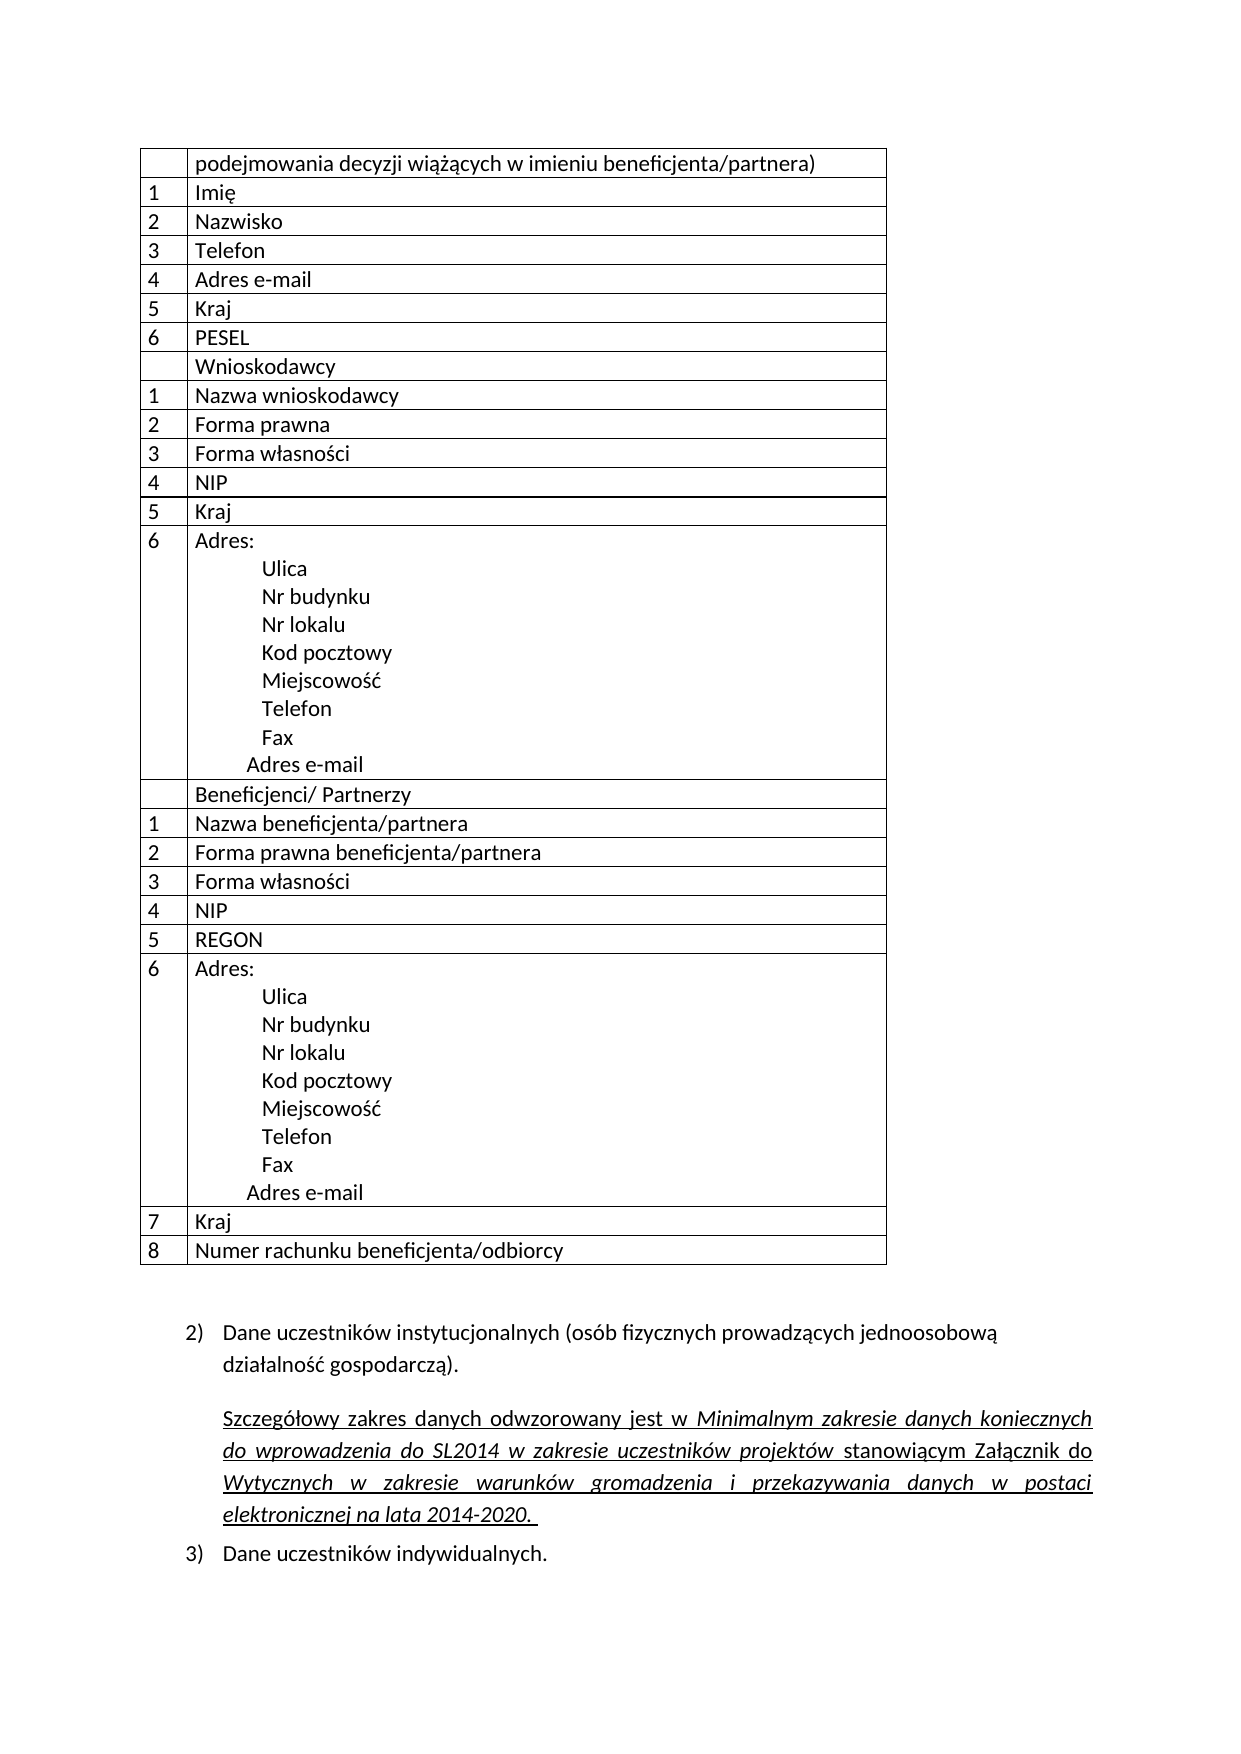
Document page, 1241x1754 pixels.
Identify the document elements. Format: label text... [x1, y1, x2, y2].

table_cell NIP [188, 896, 886, 924]
text Szczegółowy zakres danych odwzorowany jest w Minimalnym zakresie danych koniecznych do wprowadzenia do SL2014 w zakresie uczestników projektów stanowiącym Załącznik do Wytycznych w zakresie warunków gromadzenia i przekazywania danych w postaci elektronicznej na lata 2014-2020. [223, 1429, 1093, 1460]
table_cell 2 [141, 207, 187, 235]
table_cell 1 [141, 809, 187, 837]
table_cell 2 [141, 838, 187, 866]
table_cell Kraj [188, 498, 886, 525]
table_cell NIP [188, 468, 886, 496]
table_cell 3 [141, 236, 187, 264]
text Szczegółowy zakres danych odwzorowany jest w Minimalnym zakresie danych koniecznych do wprowadzenia do SL2014 w zakresie uczestników projektów stanowiącym Załącznik do Wytycznych w zakresie warunków gromadzenia i przekazywania danych w postaci elektronicznej na lata 2014-2020. [223, 1404, 1093, 1428]
table_cell 5 [141, 925, 187, 953]
table_cell 2 [141, 410, 187, 438]
table_cell Beneficjenci/ Partnerzy [188, 780, 886, 808]
table_cell [141, 780, 187, 808]
text Szczegółowy zakres danych odwzorowany jest w Minimalnym zakresie danych koniecznych do wprowadzenia do SL2014 w zakresie uczestników projektów stanowiącym Załącznik do Wytycznych w zakresie warunków gromadzenia i przekazywania danych w postaci elektronicznej na lata 2014-2020. [223, 1461, 1093, 1492]
table_cell Forma prawna [188, 410, 886, 438]
table_cell Numer rachunku beneficjenta/odbiorcy [188, 1236, 886, 1264]
table_cell Adres e-mail [188, 265, 886, 293]
table_cell Nazwisko [188, 207, 886, 235]
table_cell 3 [141, 867, 187, 895]
table_cell 6 [141, 526, 187, 779]
table_cell 4 [141, 265, 187, 293]
table_cell 6 [141, 954, 187, 1206]
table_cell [188, 149, 886, 177]
list Dane uczestników indywidualnych. [185, 1539, 1093, 1567]
table_cell Adres: Ulica Nr budynku Nr lokalu Kod pocztowy Miejscowość Telefon Fax Adres e-mail [188, 526, 886, 779]
table_cell 8 [141, 1236, 187, 1264]
table_cell 1 [141, 381, 187, 409]
table_cell 5 [141, 294, 187, 322]
table_cell REGON [188, 925, 886, 953]
table_cell Adres: Ulica Nr budynku Nr lokalu Kod pocztowy Miejscowość Telefon Fax Adres e-mail [188, 954, 886, 1206]
table_cell Kraj [188, 294, 886, 322]
list Dane uczestników instytucjonalnych (osób fizycznych prowadzących jednoosobową działalność gospodarczą). [185, 1318, 1093, 1379]
table_cell Wnioskodawcy [188, 352, 886, 380]
table_cell Imię [188, 178, 886, 206]
table_cell [141, 352, 187, 380]
table_cell 4 [141, 468, 187, 496]
table_cell Telefon [188, 236, 886, 264]
table_cell PESEL [188, 323, 886, 351]
table_cell 1 [141, 178, 187, 206]
table_cell Nazwa wnioskodawcy [188, 381, 886, 409]
table_cell Kraj [188, 1207, 886, 1235]
table_cell 4 [141, 896, 187, 924]
text Szczegółowy zakres danych odwzorowany jest w Minimalnym zakresie danych koniecznych do wprowadzenia do SL2014 w zakresie uczestników projektów stanowiącym Załącznik do Wytycznych w zakresie warunków gromadzenia i przekazywania danych w postaci elektronicznej na lata 2014-2020. [223, 1494, 1093, 1528]
table_cell 3 [141, 439, 187, 467]
table_cell 7 [141, 1207, 187, 1235]
table_cell 6 [141, 323, 187, 351]
table_cell Nazwa beneficjenta/partnera [188, 809, 886, 837]
table_cell Forma własności [188, 439, 886, 467]
table_cell 5 [141, 498, 187, 525]
table_cell Forma własności [188, 867, 886, 895]
table_cell [141, 149, 187, 177]
table_cell Forma prawna beneficjenta/partnera [188, 838, 886, 866]
